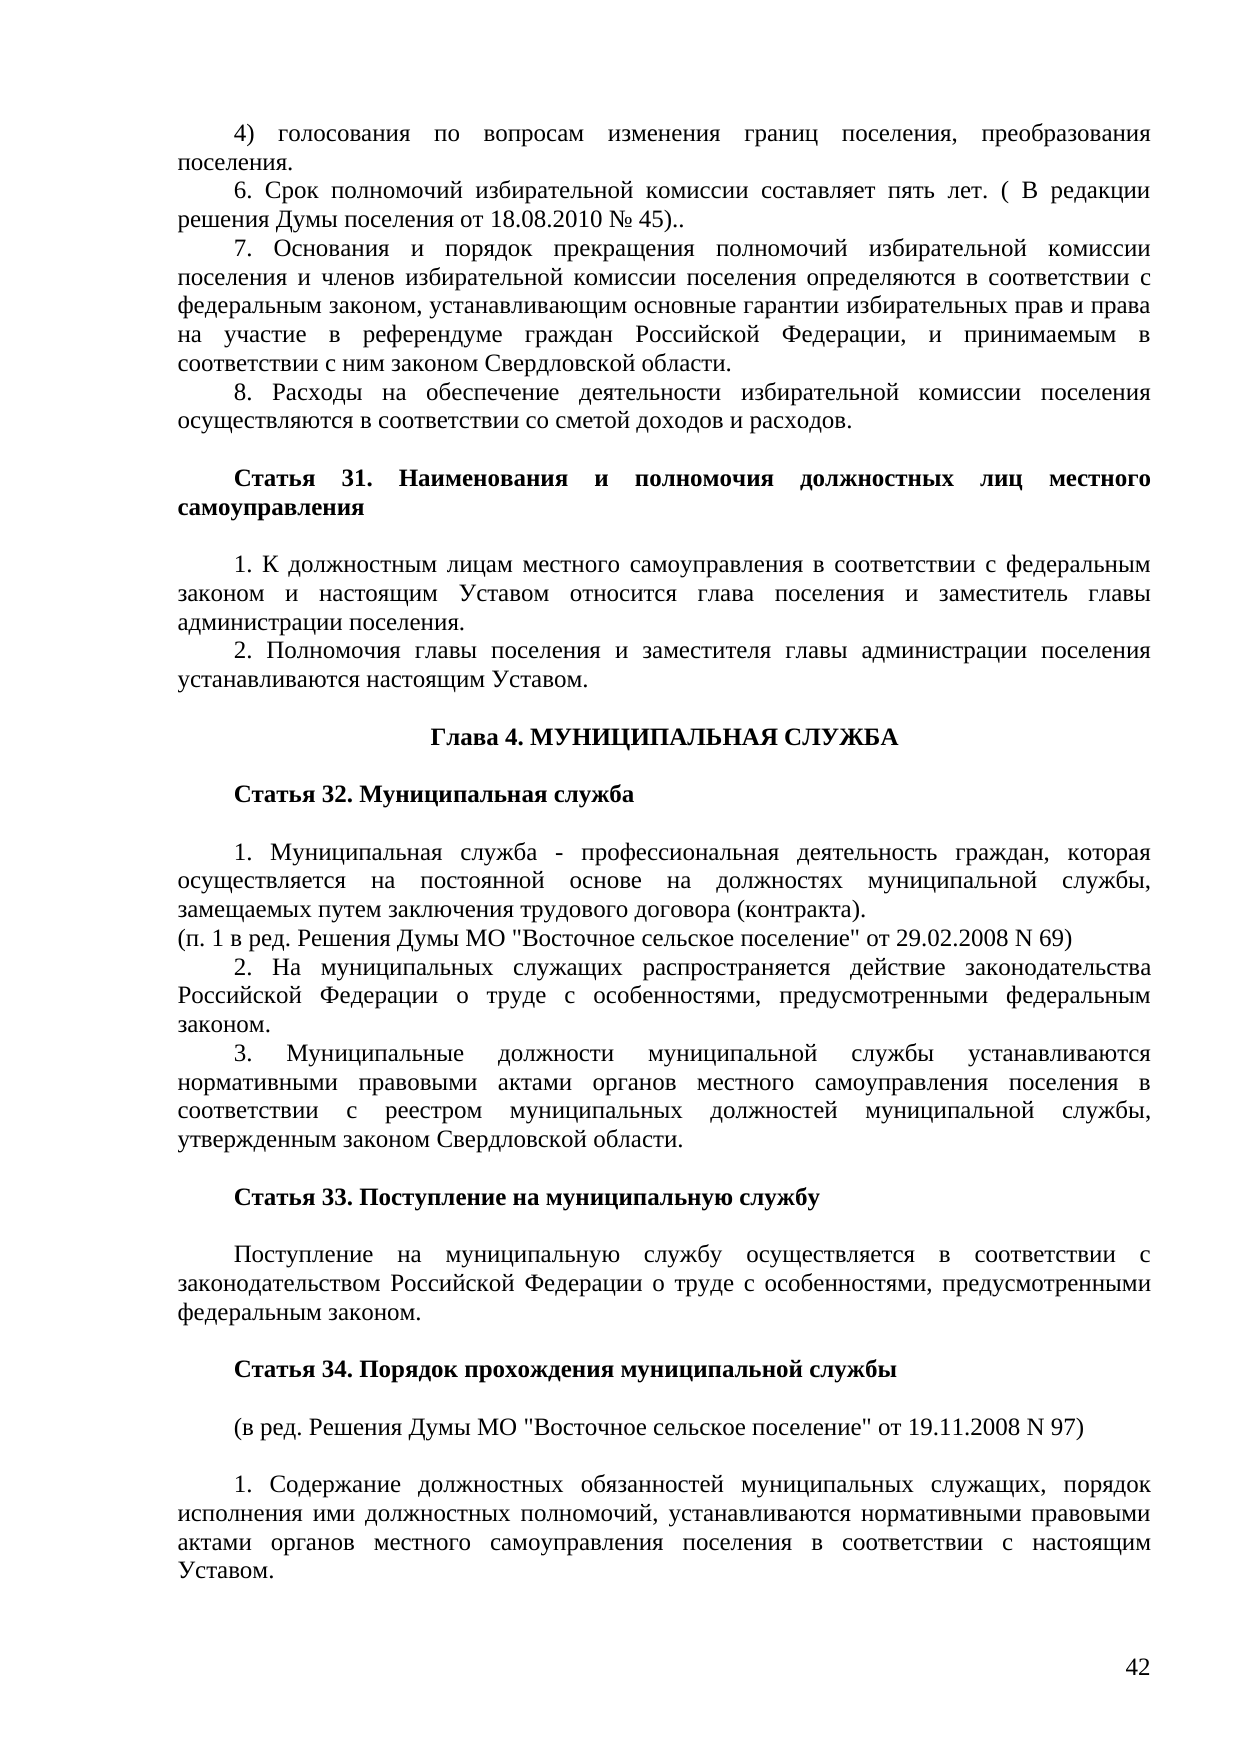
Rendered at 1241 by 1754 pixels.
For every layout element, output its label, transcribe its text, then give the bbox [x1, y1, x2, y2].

text 7. Основания и порядок прекращения полномочий избирательной комиссии поселения и членов избирательной комиссии поселения определяются в соответствии с федеральным законом, устанавливающим основные гарантии избирательных прав и права на участие в референдуме граждан Российской Федерации, и принимаемым в соответствии с ним законом Свердловской области. [177, 233, 1152, 377]
text 8. Расходы на обеспечение деятельности избирательной комиссии поселения осуществляются в соответствии со сметой доходов и расходов. [177, 377, 1152, 434]
list Статья 33. Поступление на муниципальную службу [177, 1182, 1152, 1211]
text 1. Муниципальная служба - профессиональная деятельность граждан, которая осуществляется на постоянной основе на должностях муниципальной службы, замещаемых путем заключения трудового договора (контракта). [177, 837, 1152, 923]
text 2. Полномочия главы поселения и заместителя главы администрации поселения устанавливаются настоящим Уставом. [177, 636, 1152, 693]
text 6. Срок полномочий избирательной комиссии составляет пять лет. ( В редакции решения Думы поселения от 18.08.2010 № 45).. [177, 176, 1152, 233]
text Поступление на муниципальную службу осуществляется в соответствии с законодательством Российской Федерации о труде с особенностями, предусмотренными федеральным законом. [177, 1239, 1152, 1326]
list Статья 34. Порядок прохождения муниципальной службы [177, 1354, 1152, 1383]
text (п. 1 в ред. Решения Думы МО "Восточное сельское поселение" от 29.02.2008 N 69) [177, 923, 1152, 952]
text 3. Муниципальные должности муниципальной службы устанавливаются нормативными правовыми актами органов местного самоуправления поселения в соответствии с реестром муниципальных должностей муниципальной службы, утвержденным законом Свердловской области. [177, 1038, 1152, 1153]
text 4) голосования по вопросам изменения границ поселения, преобразования поселения. [177, 118, 1152, 176]
text 1. Содержание должностных обязанностей муниципальных служащих, порядок исполнения ими должностных полномочий, устанавливаются нормативными правовыми актами органов местного самоуправления поселения в соответствии с настоящим Уставом. [177, 1469, 1152, 1584]
text 1. К должностным лицам местного самоуправления в соответствии с федеральным законом и настоящим Уставом относится глава поселения и заместитель главы администрации поселения. [177, 549, 1152, 636]
text (в ред. Решения Думы МО "Восточное сельское поселение" от 19.11.2008 N 97) [177, 1412, 1152, 1441]
list Глава 4. МУНИЦИПАЛЬНАЯ СЛУЖБА [177, 722, 1152, 751]
list Статья 32. Муниципальная служба [177, 779, 1152, 808]
list Статья 31. Наименования и полномочия должностных лиц местного самоуправления [177, 463, 1152, 521]
text 2. На муниципальных служащих распространяется действие законодательства Российской Федерации о труде с особенностями, предусмотренными федеральным законом. [177, 952, 1152, 1038]
